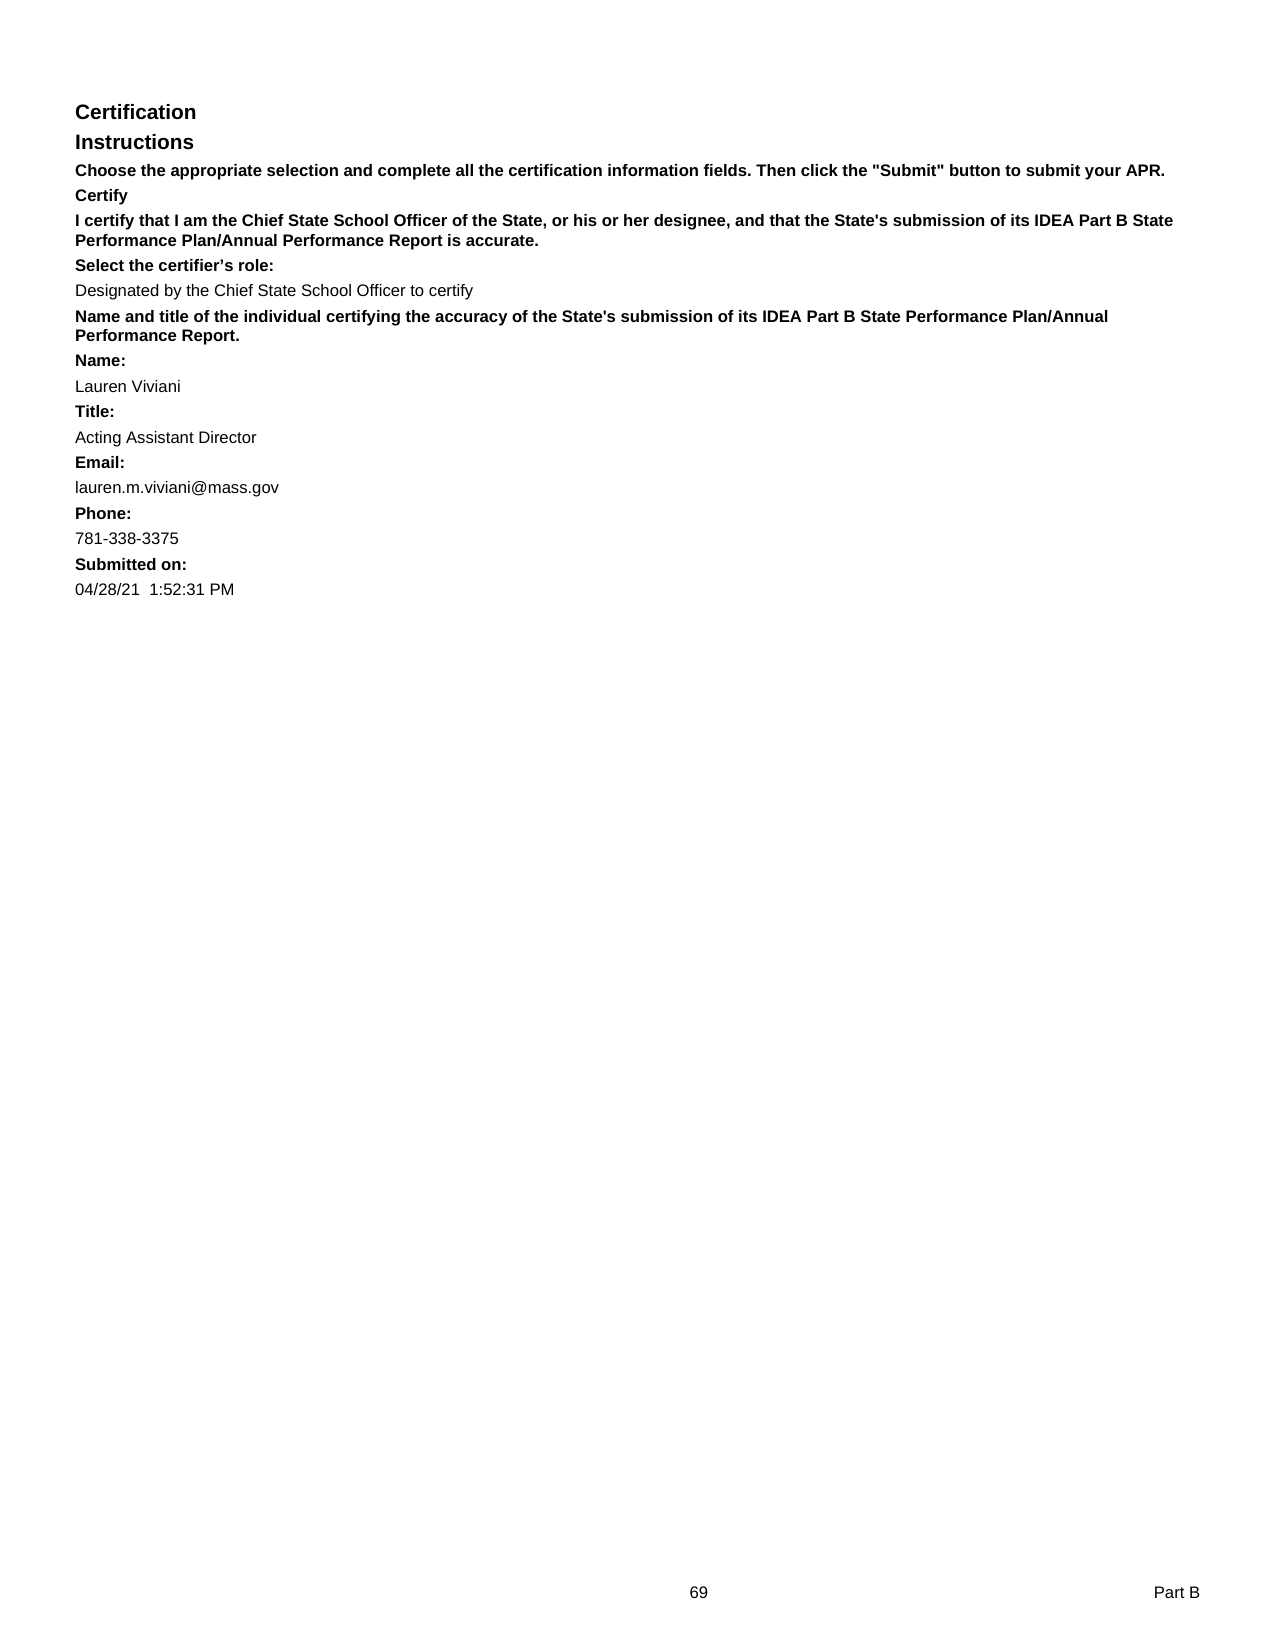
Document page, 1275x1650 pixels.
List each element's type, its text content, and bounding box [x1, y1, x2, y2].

text Acting Assistant Director [75, 427, 1200, 447]
subtitle Certification [75, 100, 1200, 124]
text Email: [75, 453, 1200, 472]
text Instructions [75, 130, 1200, 154]
text Choose the appropriate selection and complete all the certification information fields. Then click the "Submit" button to submit your APR. [75, 160, 1200, 179]
text Select the certifier’s role: [75, 256, 1200, 275]
text Designated by the Chief State School Officer to certify [75, 281, 1200, 300]
text I certify that I am the Chief State School Officer of the State, or his or her designee, and that the State's submission of its IDEA Part B State Performance Plan/Annual Performance Report is accurate. [75, 211, 1200, 249]
text Name and title of the individual certifying the accuracy of the State's submission of its IDEA Part B State Performance Plan/Annual Performance Report. [75, 307, 1200, 345]
text Certify [75, 186, 1200, 205]
text Phone: [75, 504, 1200, 523]
text Submitted on: [75, 554, 1200, 574]
text lauren.m.viviani@mass.gov [75, 478, 1200, 497]
text Title: [75, 402, 1200, 421]
text 781-338-3375 [75, 529, 1200, 548]
text 04/28/21 1:52:31 PM [75, 580, 1200, 599]
text Lauren Viviani [75, 377, 1200, 396]
text Name: [75, 351, 1200, 370]
